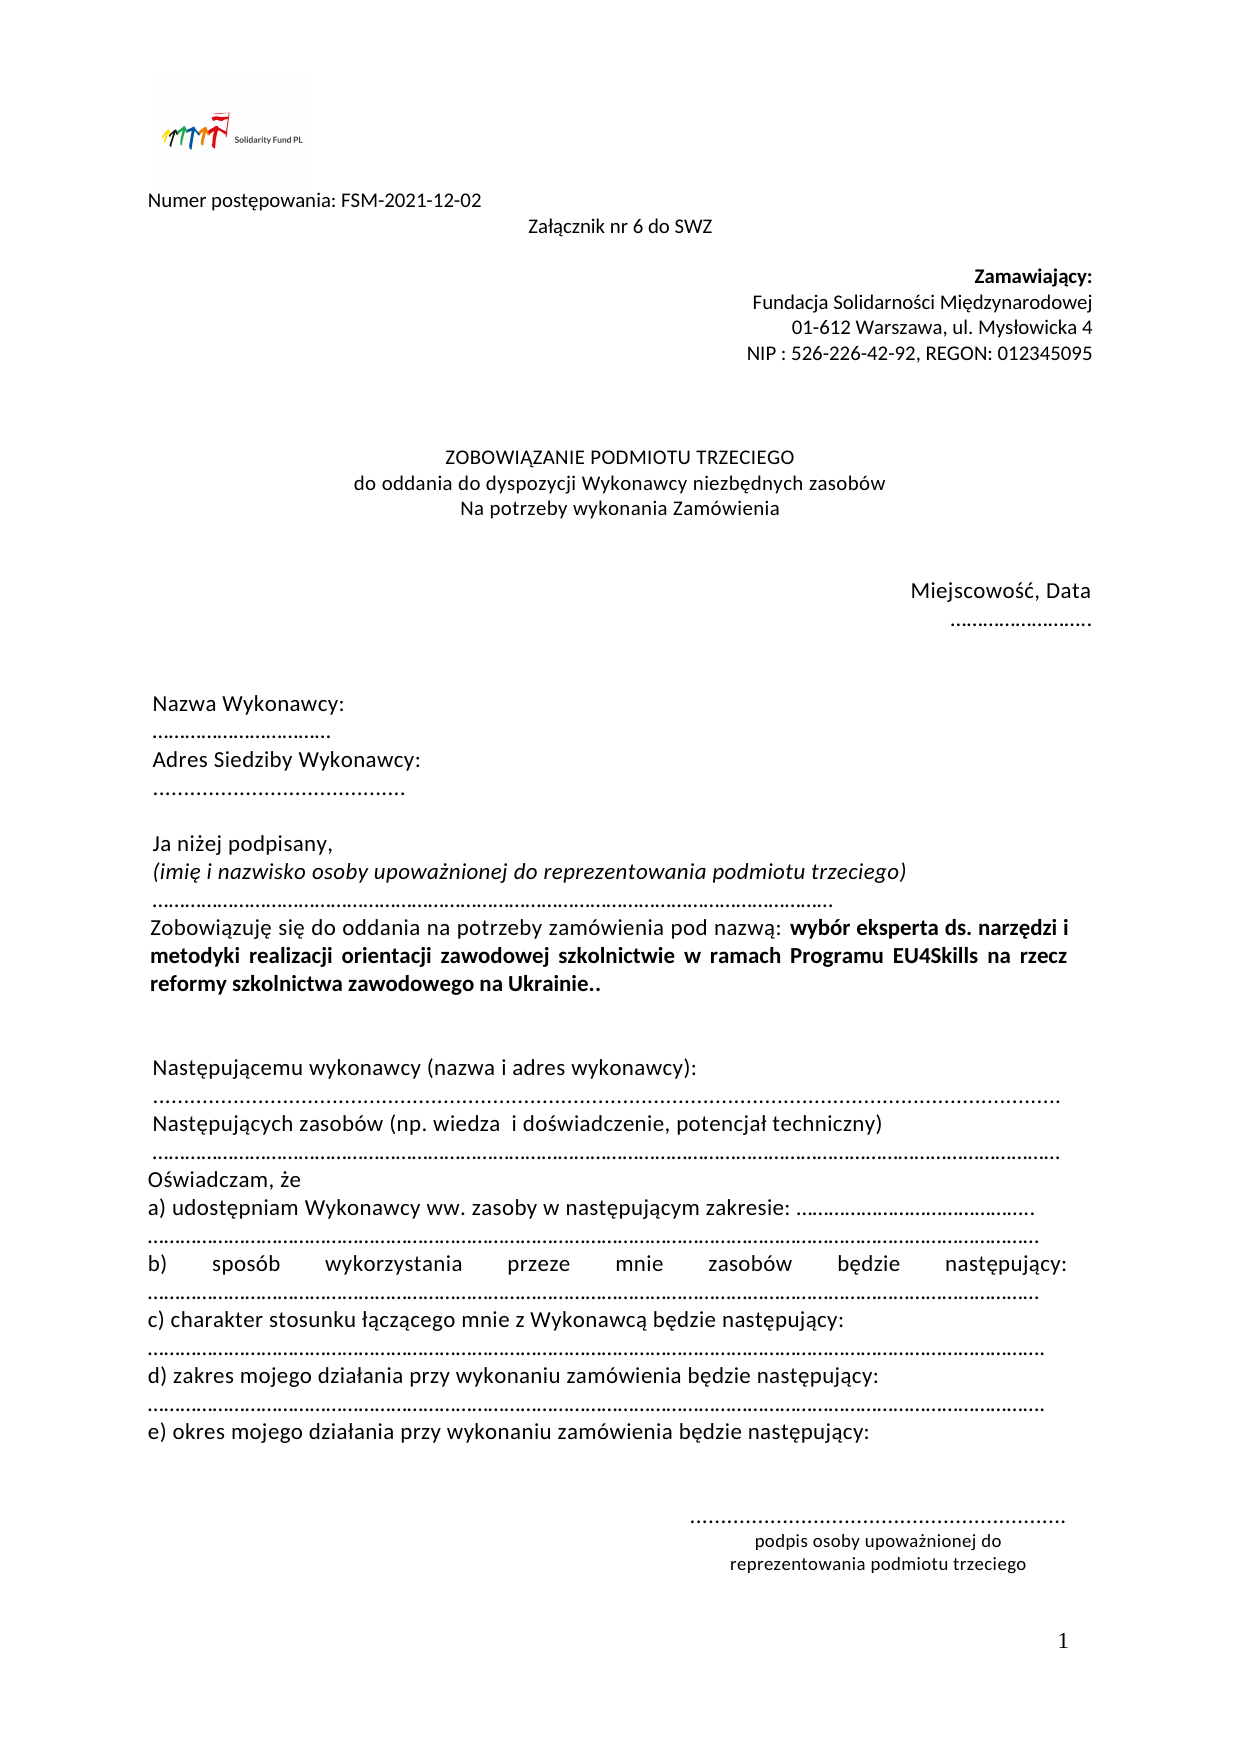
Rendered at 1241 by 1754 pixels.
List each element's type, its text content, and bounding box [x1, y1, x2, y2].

text ................................................................................................................................................... [152, 1081, 1069, 1109]
text Nazwa Wykonawcy: [152, 689, 1069, 717]
text e) okres mojego działania przy wykonaniu zamówienia będzie następujący: [148, 1417, 1069, 1445]
text podpis osoby upoważnionej do [664, 1529, 1093, 1552]
text …………………………………………………………………………………………………………………………………………………. [148, 1389, 1069, 1417]
text a) udostępniam Wykonawcy ww. zasoby w następującym zakresie: …………………………………….. [148, 1193, 1069, 1221]
text Ja niżej podpisany, [152, 829, 1069, 857]
text 01-612 Warszawa, ul. Mysłowicka 4 [148, 314, 1093, 340]
text reprezentowania podmiotu trzeciego [664, 1552, 1093, 1575]
text (imię i nazwisko osoby upoważnionej do reprezentowania podmiotu trzeciego) [152, 857, 1069, 885]
text d) zakres mojego działania przy wykonaniu zamówienia będzie następujący: [148, 1361, 1069, 1389]
text ZOBOWIĄZANIE PODMIOTU TRZECIEGO [148, 444, 1093, 470]
text Fundacja Solidarności Międzynarodowej [148, 289, 1093, 314]
text do oddania do dyspozycji Wykonawcy niezbędnych zasobów [148, 470, 1093, 495]
text c) charakter stosunku łączącego mnie z Wykonawcą będzie następujący: [148, 1305, 1069, 1333]
text …………………………………………………………………………………………………………………………………………………. [148, 1333, 1069, 1361]
text Następujących zasobów (np. wiedza i doświadczenie, potencjał techniczny) [152, 1109, 1069, 1137]
text ......................................... [152, 773, 1069, 801]
text b) sposób wykorzystania przeze mnie zasobów będzie następujący: ………………………………………………………………………………………………………………………………………………… [148, 1249, 1069, 1305]
text NIP : 526-226-42-92, REGON: 012345095 [148, 340, 1093, 365]
text …………………………………………………………………………………………………………………………………………………… [152, 1137, 1069, 1165]
text ............................................................. [664, 1501, 1093, 1529]
text …………………….. [148, 604, 1093, 633]
text …………………………… [152, 717, 1069, 745]
text Zobowiązuję się do oddania na potrzeby zamówienia pod nazwą: wybór eksperta ds. narzędzi i metodyki realizacji orientacji zawodowej szkolnictwie w ramach Programu EU4Skills na rzecz reformy szkolnictwa zawodowego na Ukrainie.. [150, 913, 1069, 997]
text Na potrzeby wykonania Zamówienia [148, 495, 1093, 521]
text Adres Siedziby Wykonawcy: [152, 745, 1069, 773]
text Następującemu wykonawcy (nazwa i adres wykonawcy): [152, 1053, 1069, 1081]
text ………………………………………………………………………………………………………………………………………………… [148, 1221, 1069, 1249]
text Oświadczam, że [148, 1165, 1069, 1193]
text ……………………………………………………………………………………………………………… [152, 885, 1069, 913]
text Załącznik nr 6 do SWZ [148, 213, 1093, 238]
text Miejscowość, Data [148, 577, 1093, 604]
text Numer postępowania: FSM-2021-12-02 [148, 187, 1093, 213]
text Zamawiający: [148, 264, 1093, 289]
picture [152, 73, 312, 188]
